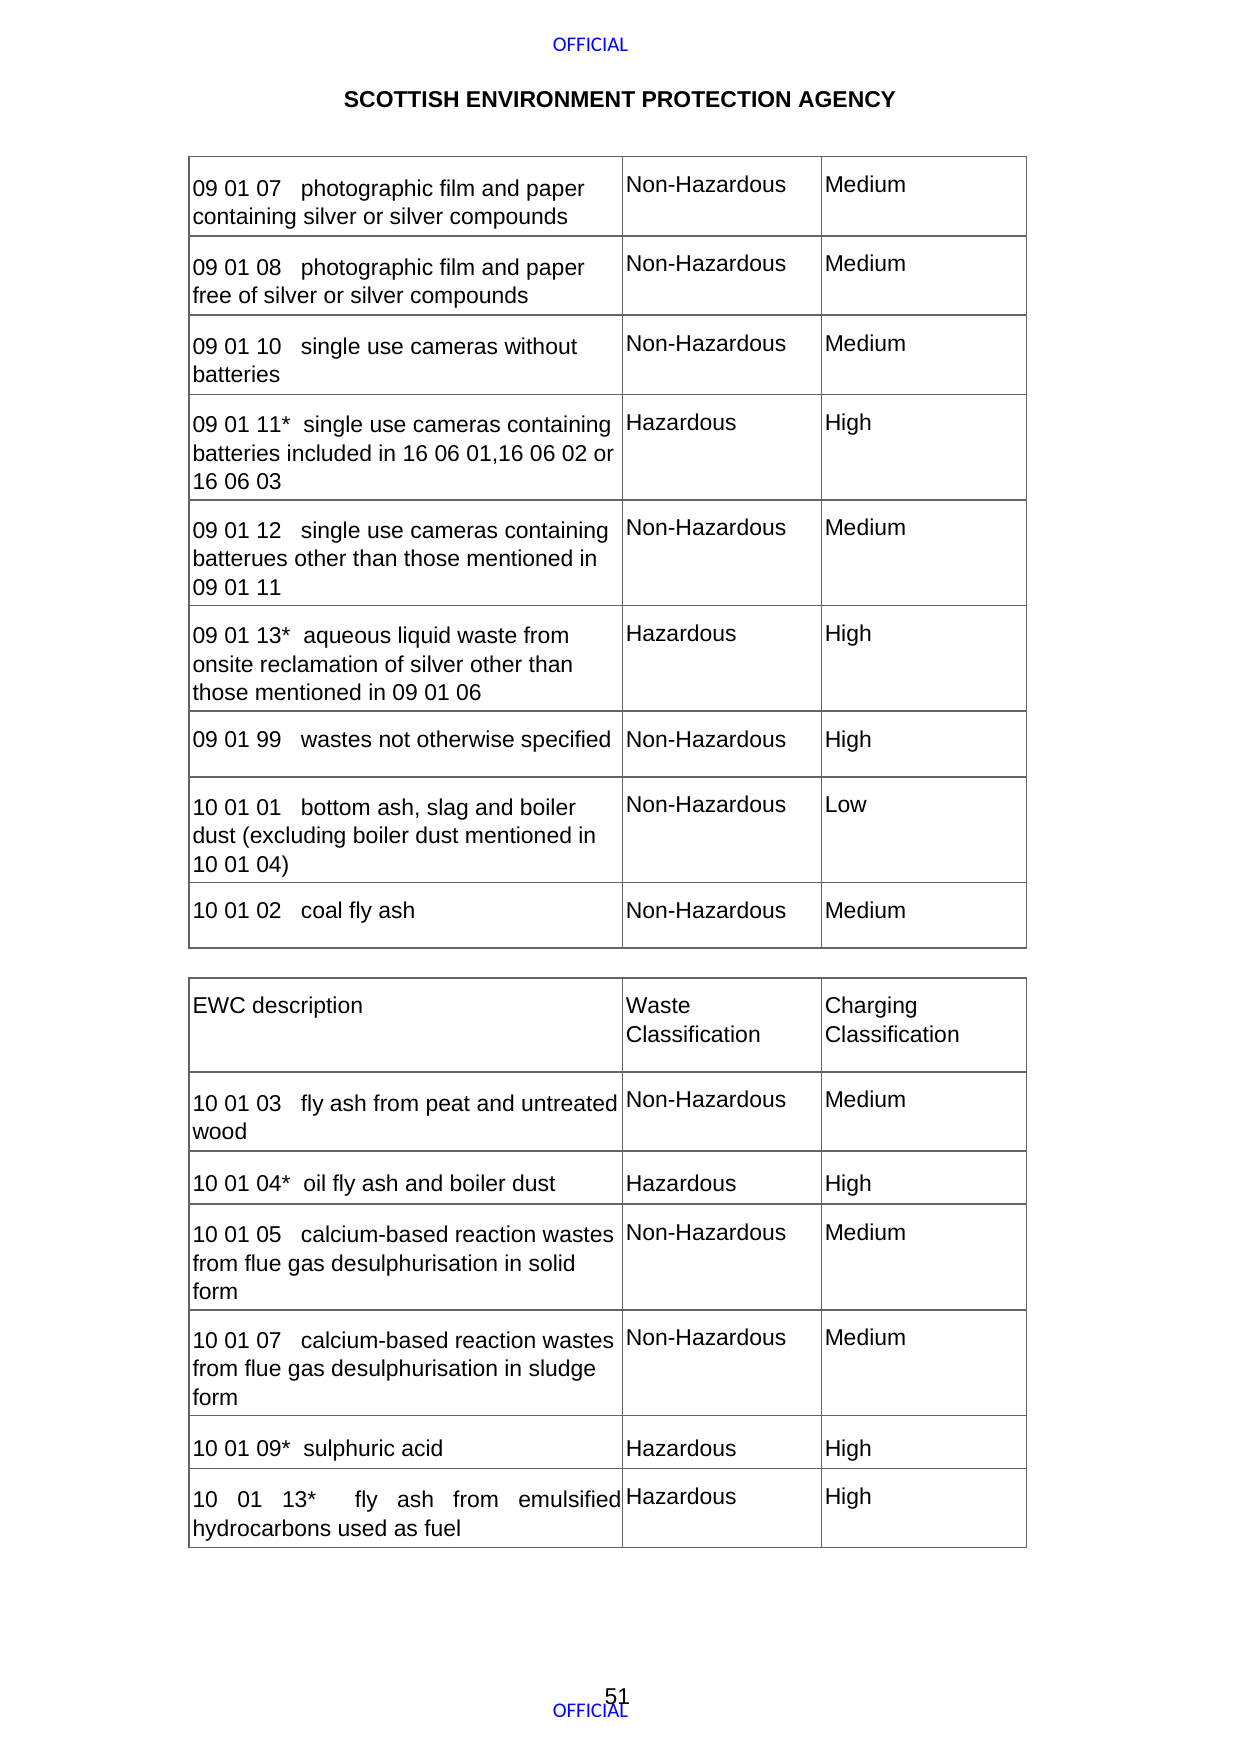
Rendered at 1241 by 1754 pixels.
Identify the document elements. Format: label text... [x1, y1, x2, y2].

table_cell Non-Hazardous [623, 1205, 821, 1309]
table_cell Low [822, 778, 1026, 882]
table_cell High [822, 1469, 1026, 1547]
table_cell 10 01 04* oil fly ash and boiler dust [190, 1152, 622, 1203]
table_header EWC description [190, 979, 622, 1071]
table_cell Non-Hazardous [623, 778, 821, 882]
table_cell 10 01 05 calcium-based reaction wastes from flue gas desulphurisation in solid form [190, 1205, 622, 1309]
table_cell 10 01 07 calcium-based reaction wastes from flue gas desulphurisation in sludge form [190, 1311, 622, 1414]
table_cell 09 01 13* aqueous liquid waste from onsite reclamation of silver other than those mentioned in 09 01 06 [190, 606, 622, 710]
table_cell 10 01 13* fly ash from emulsified hydrocarbons used as fuel [190, 1469, 622, 1547]
table_cell 10 01 09* sulphuric acid [190, 1416, 622, 1468]
table_cell Non-Hazardous [623, 712, 821, 776]
table_cell Non-Hazardous [623, 237, 821, 314]
table_cell Hazardous [623, 1152, 821, 1203]
table_cell High [822, 395, 1026, 499]
table_cell Non-Hazardous [623, 316, 821, 393]
table_cell Medium [822, 316, 1026, 393]
table_cell 10 01 02 coal fly ash [190, 883, 622, 947]
table_cell High [822, 1416, 1026, 1468]
table_cell Medium [822, 1205, 1026, 1309]
table_cell Medium [822, 237, 1026, 314]
table_cell High [822, 606, 1026, 710]
table_cell High [822, 1152, 1026, 1203]
table_cell Non-Hazardous [623, 883, 821, 947]
table_header Charging Classification [822, 979, 1026, 1071]
table_cell Medium [822, 501, 1026, 605]
table_cell 10 01 01 bottom ash, slag and boiler dust (excluding boiler dust mentioned in 10 01 04) [190, 778, 622, 882]
table_cell Hazardous [623, 1469, 821, 1547]
table_cell 09 01 12 single use cameras containing batterues other than those mentioned in 09 01 11 [190, 501, 622, 605]
table_cell 10 01 03 fly ash from peat and untreated wood [190, 1073, 622, 1150]
table_cell Medium [822, 157, 1026, 235]
table_cell Non-Hazardous [623, 501, 821, 605]
table_cell Hazardous [623, 606, 821, 710]
table_cell High [822, 712, 1026, 776]
table_header Waste Classification [623, 979, 821, 1071]
table_cell Non-Hazardous [623, 1073, 821, 1150]
table_cell Medium [822, 883, 1026, 947]
table_cell 09 01 10 single use cameras without batteries [190, 316, 622, 393]
table_cell Medium [822, 1311, 1026, 1414]
table_cell Hazardous [623, 1416, 821, 1468]
table_cell Non-Hazardous [623, 1311, 821, 1414]
table_cell 09 01 07 photographic film and paper containing silver or silver compounds [190, 157, 622, 235]
table_cell 09 01 99 wastes not otherwise specified [190, 712, 622, 776]
table_cell Hazardous [623, 395, 821, 499]
table_cell Medium [822, 1073, 1026, 1150]
table_cell Non-Hazardous [623, 157, 821, 235]
table_cell 09 01 11* single use cameras containing batteries included in 16 06 01,16 06 02 or 16 06 03 [190, 395, 622, 499]
table_cell 09 01 08 photographic film and paper free of silver or silver compounds [190, 237, 622, 314]
